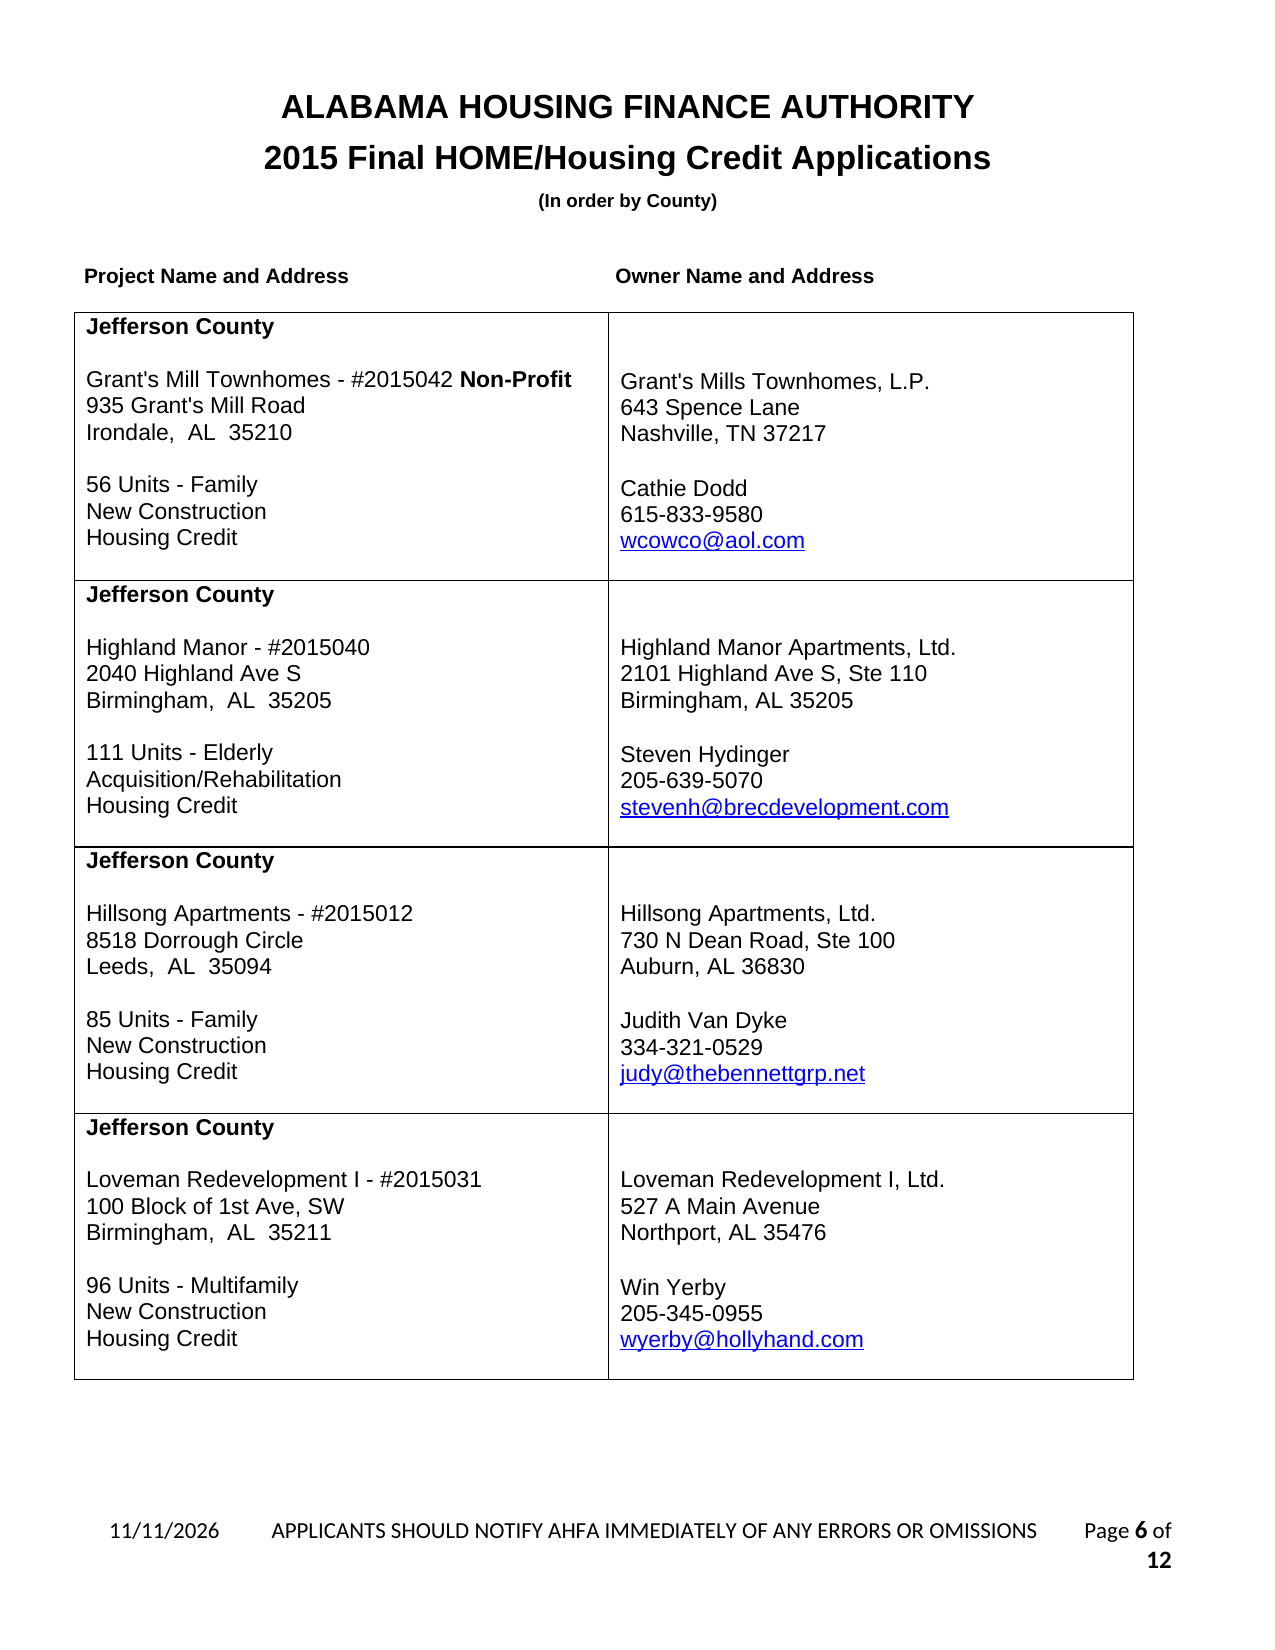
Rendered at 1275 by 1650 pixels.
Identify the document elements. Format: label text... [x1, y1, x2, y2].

table_cell Jefferson County Hillsong Apartments - #2015012 8518 Dorrough Circle Leeds, AL 35094 85 Units - Family New Construction Housing Credit [75, 848, 608, 1113]
text Project Name and Address Owner Name and Address [84, 264, 1171, 288]
table_header Grant's Mills Townhomes, L.P. 643 Spence Lane Nashville, TN 37217 Cathie Dodd 615-833-9580 wcowco@aol.com [609, 313, 1133, 580]
table_cell Jefferson County Highland Manor - #2015040 2040 Highland Ave S Birmingham, AL 35205 111 Units - Elderly Acquisition/Rehabilitation Housing Credit [75, 581, 608, 846]
table_cell Loveman Redevelopment I, Ltd. 527 A Main Avenue Northport, AL 35476 Win Yerby 205-345-0955 wyerby@hollyhand.com [609, 1114, 1133, 1379]
table_cell Hillsong Apartments, Ltd. 730 N Dean Road, Ste 100 Auburn, AL 36830 Judith Van Dyke 334-321-0529 judy@thebennettgrp.net [609, 848, 1133, 1113]
table_cell Jefferson County Loveman Redevelopment I - #2015031 100 Block of 1st Ave, SW Birmingham, AL 35211 96 Units - Multifamily New Construction Housing Credit [75, 1114, 608, 1379]
table_cell Highland Manor Apartments, Ltd. 2101 Highland Ave S, Ste 110 Birmingham, AL 35205 Steven Hydinger 205-639-5070 stevenh@brecdevelopment.com [609, 581, 1133, 846]
table_header Jefferson County Grant's Mill Townhomes - #2015042 Non-Profit 935 Grant's Mill Road Irondale, AL 35210 56 Units - Family New Construction Housing Credit [75, 313, 608, 580]
